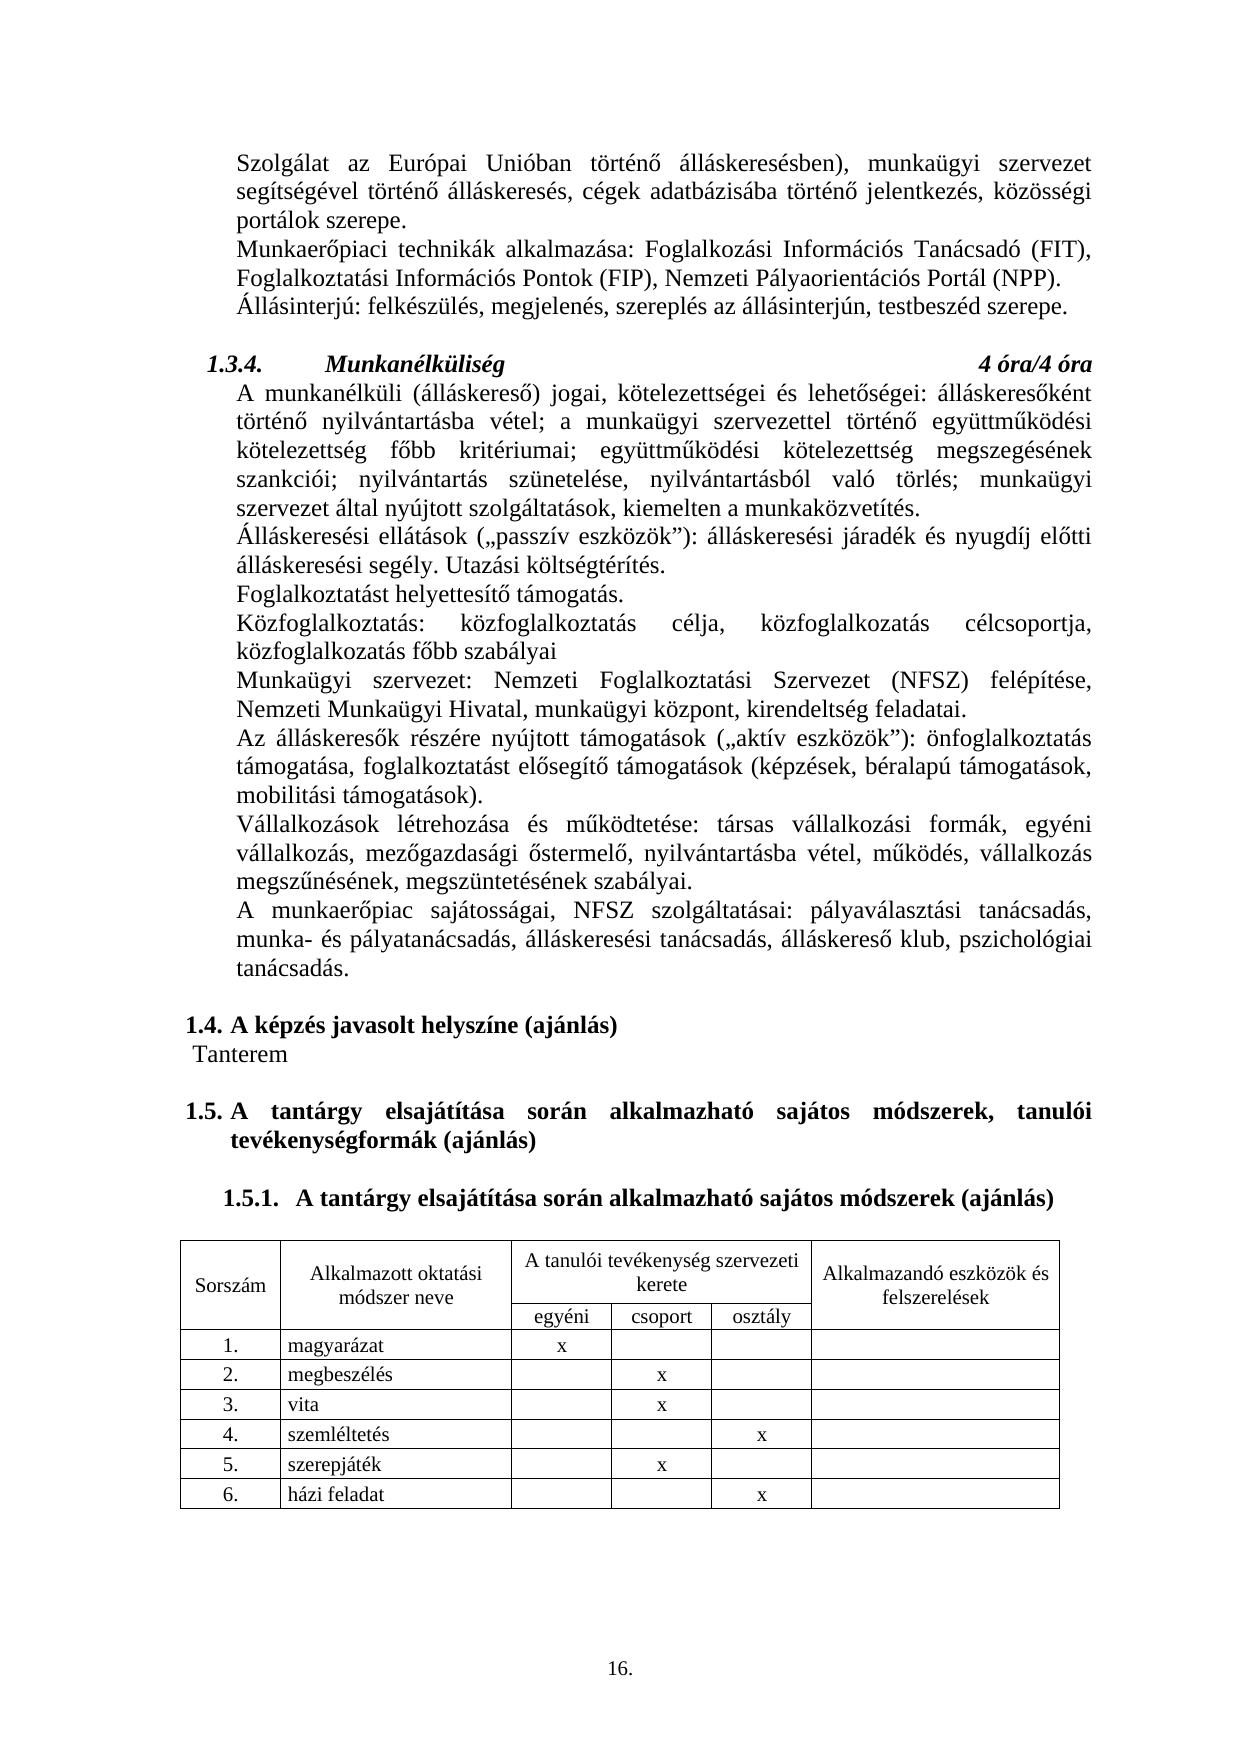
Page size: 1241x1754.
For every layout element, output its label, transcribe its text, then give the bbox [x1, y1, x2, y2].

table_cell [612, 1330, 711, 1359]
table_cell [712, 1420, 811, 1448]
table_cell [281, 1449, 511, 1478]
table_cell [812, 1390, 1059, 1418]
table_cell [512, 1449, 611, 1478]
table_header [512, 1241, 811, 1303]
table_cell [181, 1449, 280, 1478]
list Munkanélküliség 4 óra/4 óra [207, 349, 1093, 378]
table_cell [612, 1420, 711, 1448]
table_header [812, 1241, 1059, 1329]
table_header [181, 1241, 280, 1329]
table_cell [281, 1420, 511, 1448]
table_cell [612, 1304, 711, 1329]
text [236, 148, 1093, 234]
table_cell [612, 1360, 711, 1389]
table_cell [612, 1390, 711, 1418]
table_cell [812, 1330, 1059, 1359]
text Munkaerőpiaci technikák alkalmazása: Foglalkozási Információs Tanácsadó (FIT), Foglalkoztatási Információs Pontok (FIP), Nemzeti Pályaorientációs Portál (NPP). [236, 234, 1093, 291]
text Tanterem [192, 1039, 1093, 1068]
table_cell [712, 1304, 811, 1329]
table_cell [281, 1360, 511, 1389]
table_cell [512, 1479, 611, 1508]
text Állásinterjú: felkészülés, megjelenés, szereplés az állásinterjún, testbeszéd szerepe. [236, 291, 1093, 320]
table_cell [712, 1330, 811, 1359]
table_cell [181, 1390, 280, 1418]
text Foglalkoztatást helyettesítő támogatás. [236, 579, 1093, 608]
list A képzés javasolt helyszíne (ajánlás) [185, 1010, 1093, 1039]
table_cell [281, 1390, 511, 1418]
list A tantárgy elsajátítása során alkalmazható sajátos módszerek, tanulói tevékenységformák (ajánlás) [185, 1096, 1093, 1154]
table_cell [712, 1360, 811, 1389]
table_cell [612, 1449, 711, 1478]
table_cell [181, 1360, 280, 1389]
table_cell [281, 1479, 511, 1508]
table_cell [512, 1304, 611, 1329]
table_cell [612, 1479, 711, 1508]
text Vállalkozások létrehozása és működtetése: társas vállalkozási formák, egyéni vállalkozás, mezőgazdasági őstermelő, nyilvántartásba vétel, működés, vállalkozás megszűnésének, megszüntetésének szabályai. [236, 809, 1093, 895]
text Az álláskeresők részére nyújtott támogatások („aktív eszközök”): önfoglalkoztatás támogatása, foglalkoztatást elősegítő támogatások (képzések, béralapú támogatások, mobilitási támogatások). [236, 723, 1093, 809]
text Álláskeresési ellátások („passzív eszközök”): álláskeresési járadék és nyugdíj előtti álláskeresési segély. Utazási költségtérítés. [236, 521, 1093, 579]
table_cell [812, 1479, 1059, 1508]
text Közfoglalkoztatás: közfoglalkoztatás célja, közfoglalkozatás célcsoportja, közfoglalkozatás főbb szabályai [236, 608, 1093, 665]
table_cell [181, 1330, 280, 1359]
list A tantárgy elsajátítása során alkalmazható sajátos módszerek (ajánlás) [223, 1183, 1093, 1211]
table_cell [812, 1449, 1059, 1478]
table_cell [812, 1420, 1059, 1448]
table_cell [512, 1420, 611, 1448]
text Munkaügyi szervezet: Nemzeti Foglalkoztatási Szervezet (NFSZ) felépítése, Nemzeti Munkaügyi Hivatal, munkaügyi központ, kirendeltség feladatai. [236, 665, 1093, 723]
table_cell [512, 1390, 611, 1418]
text A munkanélküli (álláskereső) jogai, kötelezettségei és lehetőségei: álláskeresőként történő nyilvántartásba vétel; a munkaügyi szervezettel történő együttműködési kötelezettség főbb kritériumai; együttműködési kötelezettség megszegésének szankciói; nyilvántartás szünetelése, nyilvántartásból való törlés; munkaügyi szervezet által nyújtott szolgáltatások, kiemelten a munkaközvetítés. [236, 378, 1093, 521]
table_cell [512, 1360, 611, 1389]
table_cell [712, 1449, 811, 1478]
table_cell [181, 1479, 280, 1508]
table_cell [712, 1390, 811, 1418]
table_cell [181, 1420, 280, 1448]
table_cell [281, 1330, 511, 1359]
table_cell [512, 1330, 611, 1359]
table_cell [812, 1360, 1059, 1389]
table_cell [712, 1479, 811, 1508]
text A munkaerőpiac sajátosságai, NFSZ szolgáltatásai: pályaválasztási tanácsadás, munka- és pályatanácsadás, álláskeresési tanácsadás, álláskereső klub, pszichológiai tanácsadás. [236, 895, 1093, 981]
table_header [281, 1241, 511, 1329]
